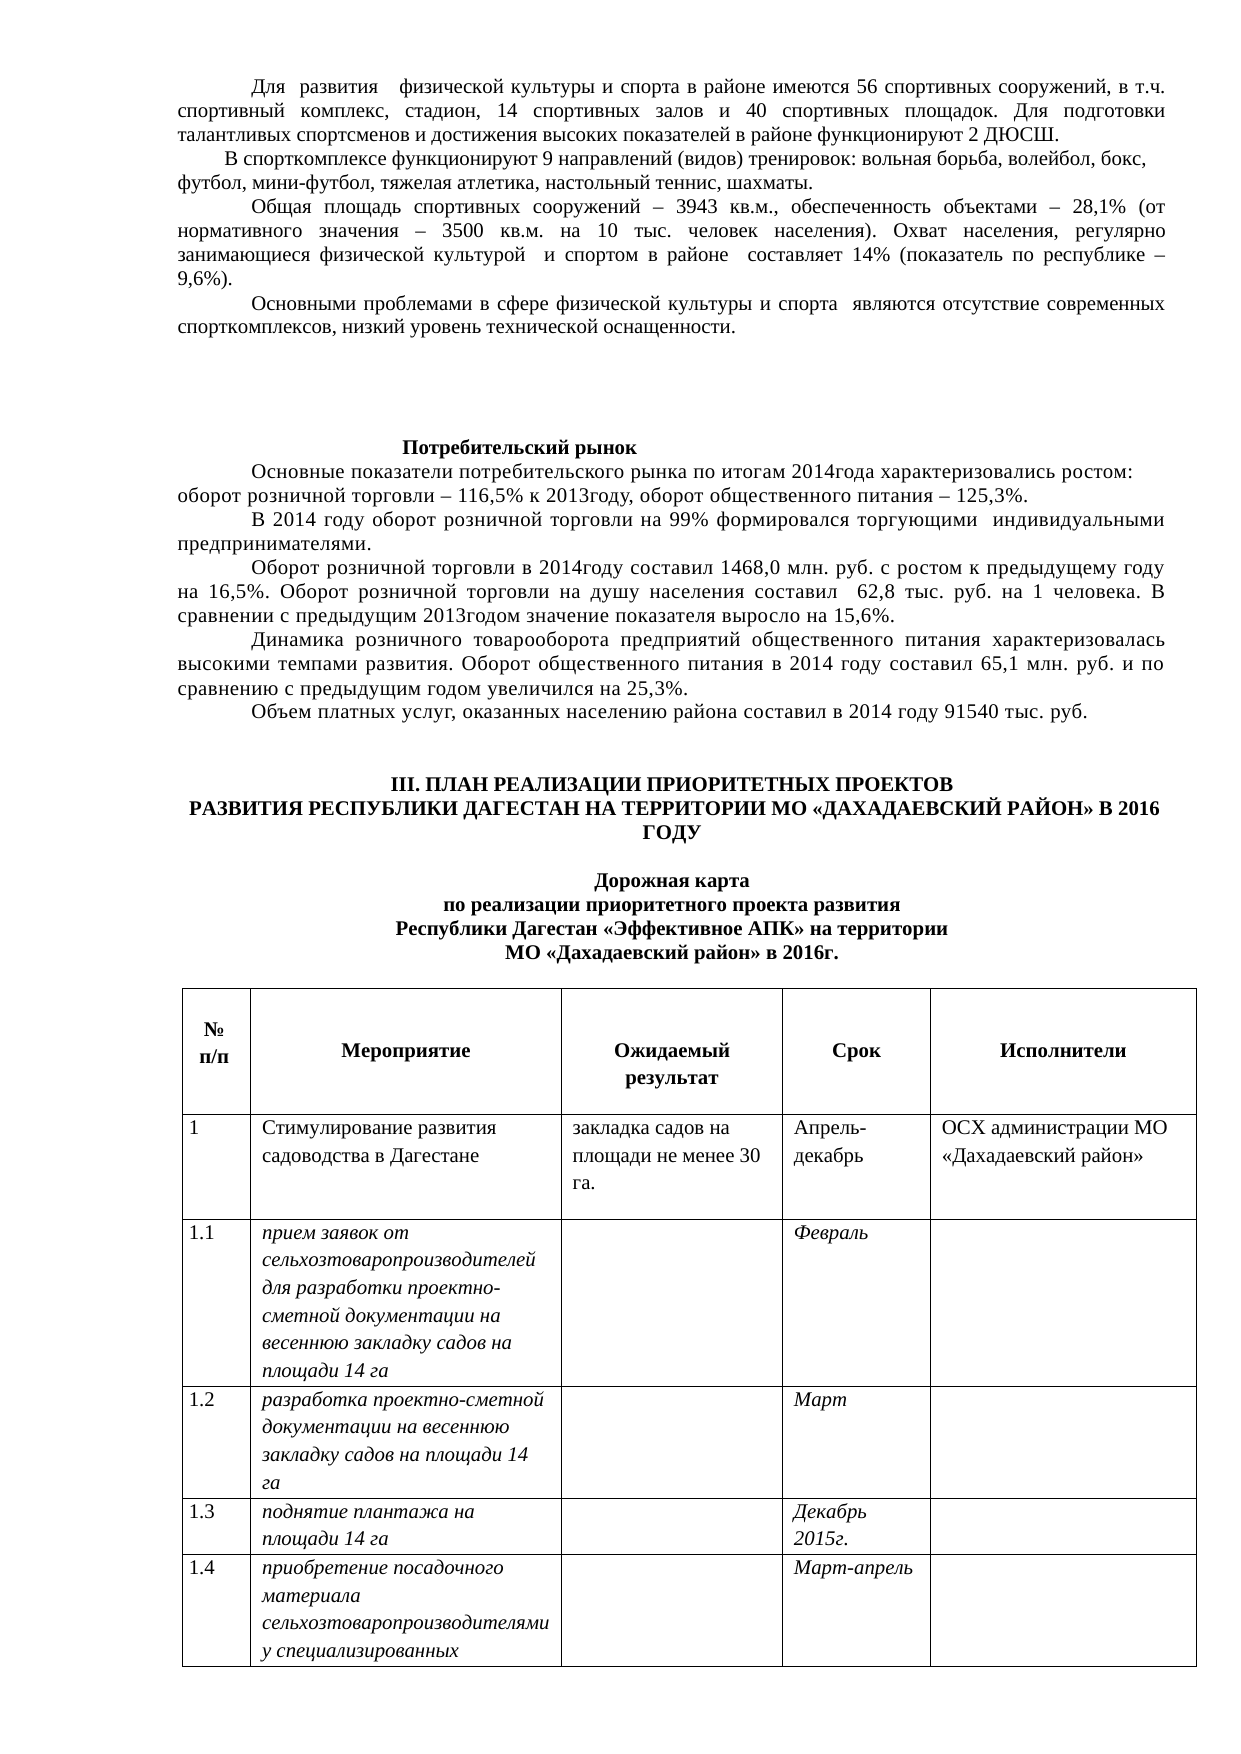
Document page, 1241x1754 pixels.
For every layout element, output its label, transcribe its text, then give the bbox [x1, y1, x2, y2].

table_cell Март [783, 1387, 930, 1497]
text В спорткомплексе функционируют 9 направлений (видов) тренировок: вольная борьба, волейбол, бокс, футбол, мини-футбол, тяжелая атлетика, настольный теннис, шахматы. [177, 146, 1167, 194]
table_header Исполнители [931, 989, 1196, 1114]
text по реализации приоритетного проекта развития [177, 892, 1167, 916]
text В 2014 году оборот розничной торговли на 99% формировался торгующими индивидуальными предпринимателями. [177, 507, 1167, 555]
table_cell 1 [183, 1115, 250, 1219]
table_header Ожидаемый результат [562, 989, 782, 1114]
text Основными проблемами в сфере физической культуры и спорта являются отсутствие современных спорткомплексов, низкий уровень технической оснащенности. [177, 290, 1167, 338]
text Для развития физической культуры и спорта в районе имеются 56 спортивных сооружений, в т.ч. спортивный комплекс, стадион, 14 спортивных залов и 40 спортивных площадок. Для подготовки талантливых спортсменов и достижения высоких показателей в районе функционируют 2 ДЮСШ. [177, 74, 1167, 146]
table_cell [562, 1555, 782, 1666]
table_cell поднятие плантажа на площади 14 га [251, 1499, 561, 1554]
text РАЗВИТИЯ РЕСПУБЛИКИ ДАГЕСТАН НА ТЕРРИТОРИИ МО «ДАХАДАЕВСКИЙ РАЙОН» В 2016 ГОДУ [177, 796, 1167, 844]
table_cell [562, 1220, 782, 1386]
table_header № п/п [183, 989, 250, 1114]
table_cell [931, 1387, 1196, 1497]
text Потребительский рынок [177, 435, 1154, 459]
table_cell Стимулирование развития садоводства в Дагестане [251, 1115, 561, 1219]
table_cell разработка проектно-сметной документации на весеннюю закладку садов на площади 14 га [251, 1387, 561, 1497]
table_header Мероприятие [251, 989, 561, 1114]
table_cell Декабрь 2015г. [783, 1499, 930, 1554]
table_cell Март-апрель [783, 1555, 930, 1666]
table_cell [562, 1387, 782, 1497]
text Объем платных услуг, оказанных населению района составил в 2014 году 91540 тыс. руб. [177, 699, 1167, 723]
text Динамика розничного товарооборота предприятий общественного питания характеризовалась высокими темпами развития. Оборот общественного питания в 2014 году составил 65,1 млн. руб. и по сравнению с предыдущим годом увеличился на 25,3%. [177, 627, 1167, 699]
table_cell [931, 1220, 1196, 1386]
table_cell Февраль [783, 1220, 930, 1386]
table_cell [251, 1555, 561, 1666]
table_cell Апрель-декабрь [783, 1115, 930, 1219]
text III. ПЛАН РЕАЛИЗАЦИИ ПРИОРИТЕТНЫХ ПРОЕКТОВ [177, 772, 1167, 796]
table_cell 1.1 [183, 1220, 250, 1386]
table_cell 1.3 [183, 1499, 250, 1554]
table_cell прием заявок от сельхозтоваропроизводителей для разработки проектно-сметной документации на весеннюю закладку садов на площади 14 га [251, 1220, 561, 1386]
table_cell [931, 1555, 1196, 1666]
table_cell ОСХ администрации МО «Дахадаевский район» [931, 1115, 1196, 1219]
text МО «Дахадаевский район» в 2016г. [177, 940, 1167, 964]
table_cell 1.4 [183, 1555, 250, 1666]
table_cell закладка садов на площади не менее 30 га. [562, 1115, 782, 1219]
text Оборот розничной торговли в 2014году составил 1468,0 млн. руб. с ростом к предыдущему году на 16,5%. Оборот розничной торговли на душу населения составил 62,8 тыс. руб. на 1 человека. В сравнении с предыдущим 2013годом значение показателя выросло на 15,6%. [177, 555, 1167, 627]
text Основные показатели потребительского рынка по итогам 2014года характеризовались ростом: оборот розничной торговли – 116,5% к 2013году, оборот общественного питания – 125,3%. [177, 459, 1154, 507]
text Дорожная карта [177, 868, 1167, 892]
table_header Срок [783, 989, 930, 1114]
text Республики Дагестан «Эффективное АПК» на территории [177, 916, 1167, 940]
table_cell 1.2 [183, 1387, 250, 1497]
table_cell [931, 1499, 1196, 1554]
text Общая площадь спортивных сооружений – 3943 кв.м., обеспеченность объектами – 28,1% (от нормативного значения – 3500 кв.м. на 10 тыс. человек населения). Охват населения, регулярно занимающиеся физической культурой и спортом в районе составляет 14% (показатель по республике – 9,6%). [177, 194, 1167, 290]
table_cell [562, 1499, 782, 1554]
